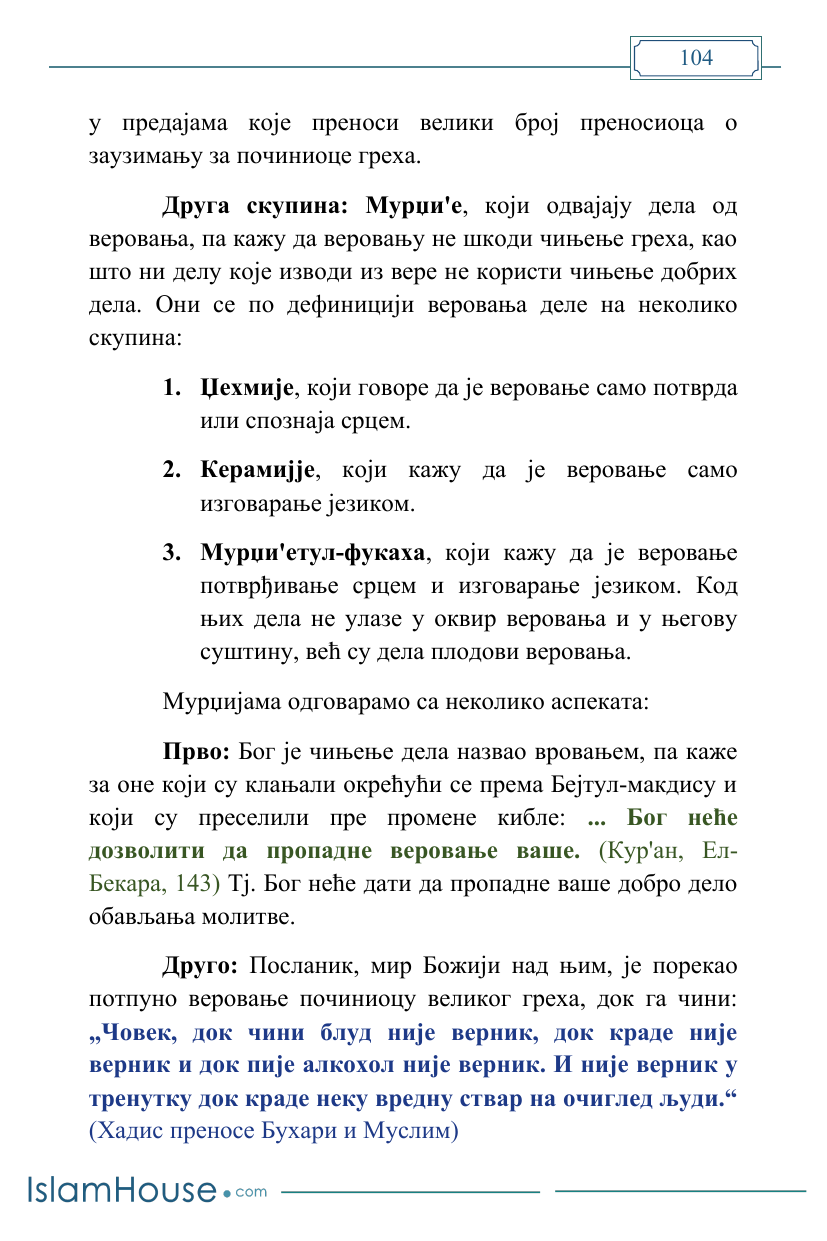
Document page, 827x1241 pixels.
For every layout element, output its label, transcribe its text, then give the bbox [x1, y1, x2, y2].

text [89, 107, 738, 169]
list Мурџи'етул-фукаха, који кажу да је веровање потврђивање срцем и изговарање језиком. Код њих дела не улазе у оквир веровања и у његову суштину, већ су дела плодови веровања. [162, 537, 738, 665]
picture [548, 1170, 807, 1208]
text Друго: Посланик, мир Божији над њим, је порекао потпуно веровање починиоцу великог греха, док га чини: „Човек, док чини блуд није верник, док краде није верник и док пије алкохол није верник. И није верник у тренутку док краде неку вредну ствар на очиглед људи.“ (Хадис преносе Бухари и Муслим) [89, 951, 738, 1144]
picture [20, 1171, 541, 1209]
list Керамијје, који кажу да је веровање само изговарање језиком. [162, 454, 738, 516]
text Прво: Бог је чињење дела назвао вровањем, па каже за оне који су клањали окрећући се према Бејтул-макдису и који су преселили пре промене кибле: ... Бог неће дозволити да пропадне веровање ваше. (Кур'ан, Ел-Бекара, 143) Тј. Бог неће дати да пропадне ваше добро дело обављања молитве. [89, 736, 738, 929]
list Џехмије, који говоре да је веровање само потврда или спознаја срцем. [162, 372, 738, 434]
text Мурџијама одговарамо са неколико аспеката: [89, 686, 738, 715]
text Друга скупина: Мурџи'е, који одвајају дела од веровања, па кажу да веровању не шкоди чињење греха, као што ни делу које изводи из вере не користи чињење добрих дела. Они се по дефиницији веровања деле на неколико скупина: [89, 190, 738, 351]
